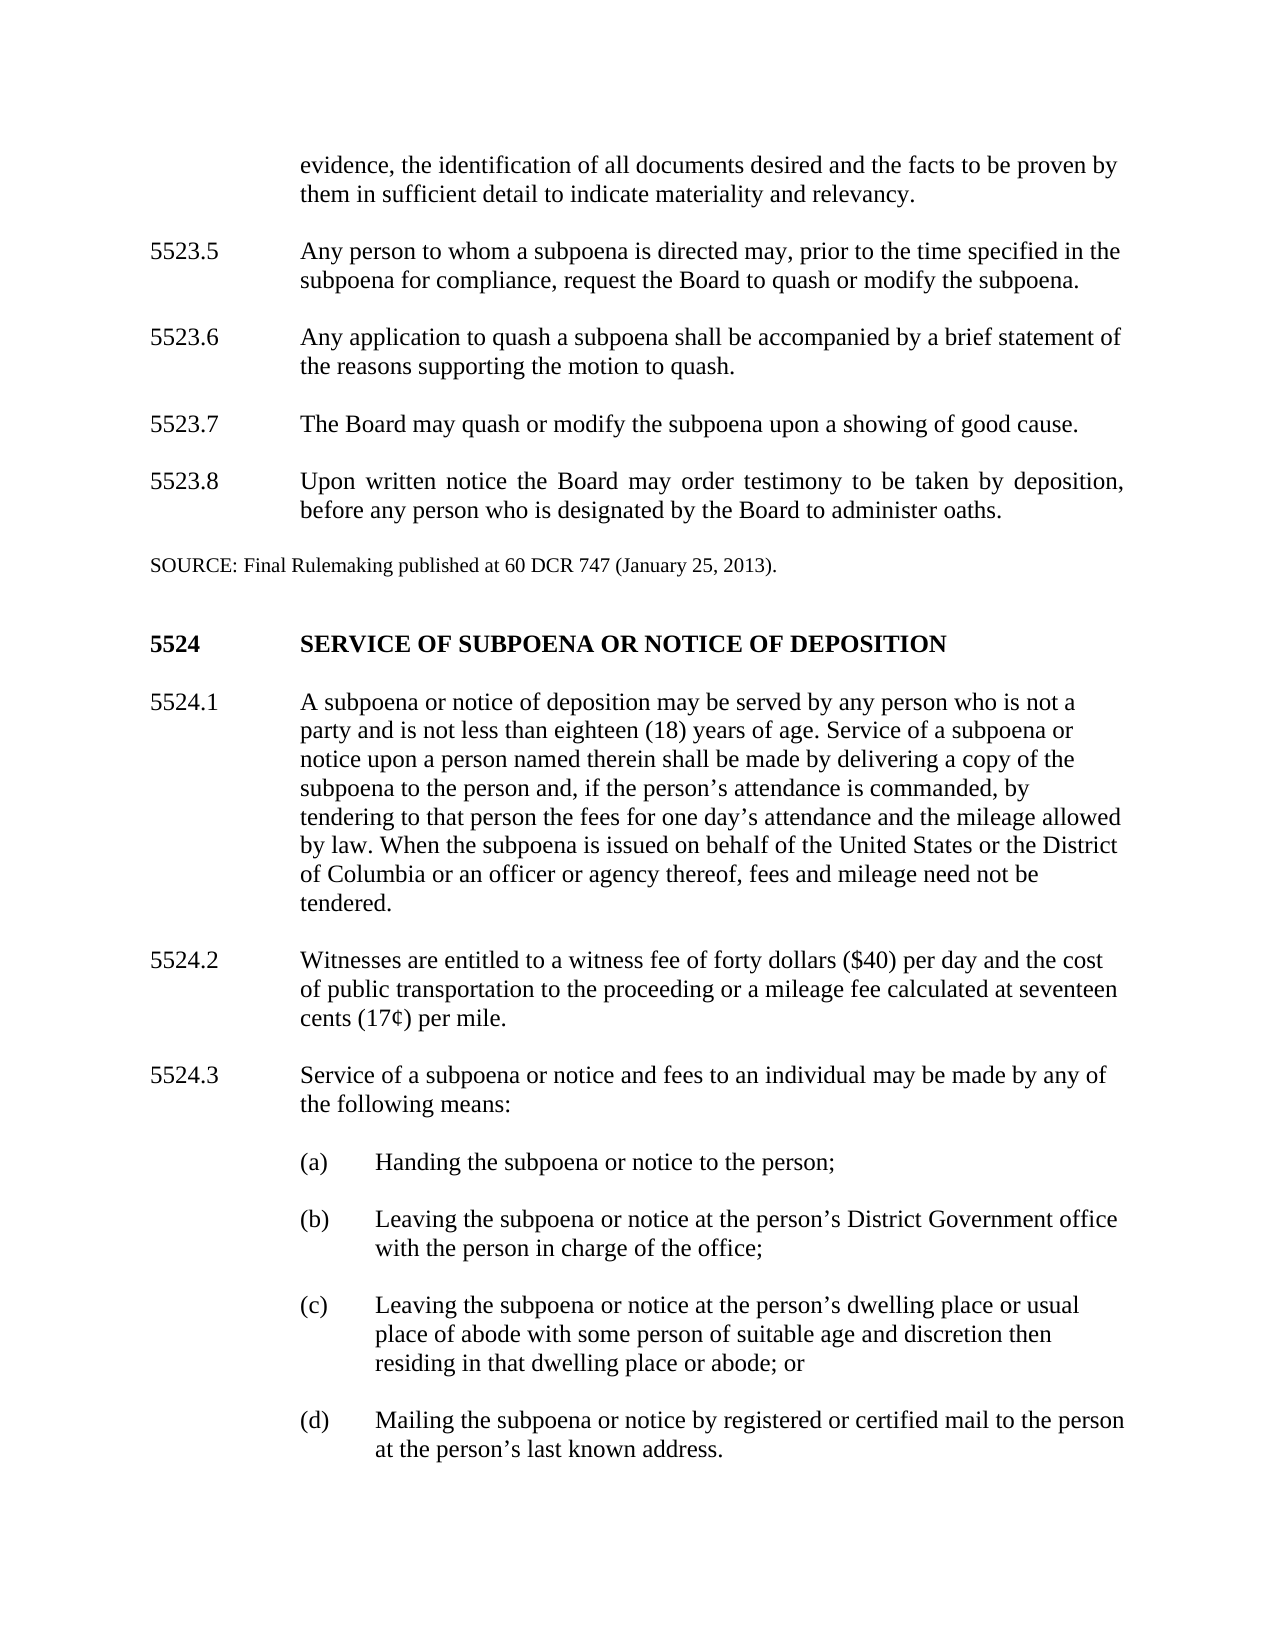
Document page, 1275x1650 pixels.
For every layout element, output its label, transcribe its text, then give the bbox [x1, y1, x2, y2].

text 5523.6 Any application to quash a subpoena shall be accompanied by a brief statement of the reasons supporting the motion to quash. [150, 322, 1125, 380]
text (c) Leaving the subpoena or notice at the person’s dwelling place or usual place of abode with some person of suitable age and discretion then residing in that dwelling place or abode; or [300, 1291, 1125, 1377]
text 5524.2 Witnesses are entitled to a witness fee of forty dollars ($40) per day and the cost of public transportation to the proceeding or a mileage fee calculated at seventeen cents (17¢) per mile. [150, 946, 1125, 1032]
text 5524 SERVICE OF SUBPOENA OR NOTICE OF DEPOSITION [150, 629, 1125, 658]
text 5523.8 Upon written notice the Board may order testimony to be taken by deposition, before any person who is designated by the Board to administer oaths. [150, 466, 1125, 524]
text (d) Mailing the subpoena or notice by registered or certified mail to the person at the person’s last known address. [300, 1406, 1125, 1463]
text (b) Leaving the subpoena or notice at the person’s District Government office with the person in charge of the office; [300, 1204, 1125, 1262]
text SOURCE: Final Rulemaking published at 60 DCR 747 (January 25, 2013). [150, 552, 1125, 577]
text 5524.1 A subpoena or notice of deposition may be served by any person who is not a party and is not less than eighteen (18) years of age. Service of a subpoena or notice upon a person named therein shall be made by delivering a copy of the subpoena to the person and, if the person’s attendance is commanded, by tendering to that person the fees for one day’s attendance and the mileage allowed by law. When the subpoena is issued on behalf of the United States or the District of Columbia or an officer or agency thereof, fees and mileage need not be tendered. [150, 687, 1125, 917]
text (a) Handing the subpoena or notice to the person; [225, 1147, 1125, 1176]
text 5523.5 Any person to whom a subpoena is directed may, prior to the time specified in the subpoena for compliance, request the Board to quash or modify the subpoena. [150, 236, 1125, 294]
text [150, 150, 1125, 207]
text 5523.7 The Board may quash or modify the subpoena upon a showing of good cause. [150, 409, 1125, 437]
text 5524.3 Service of a subpoena or notice and fees to an individual may be made by any of the following means: [150, 1061, 1125, 1118]
